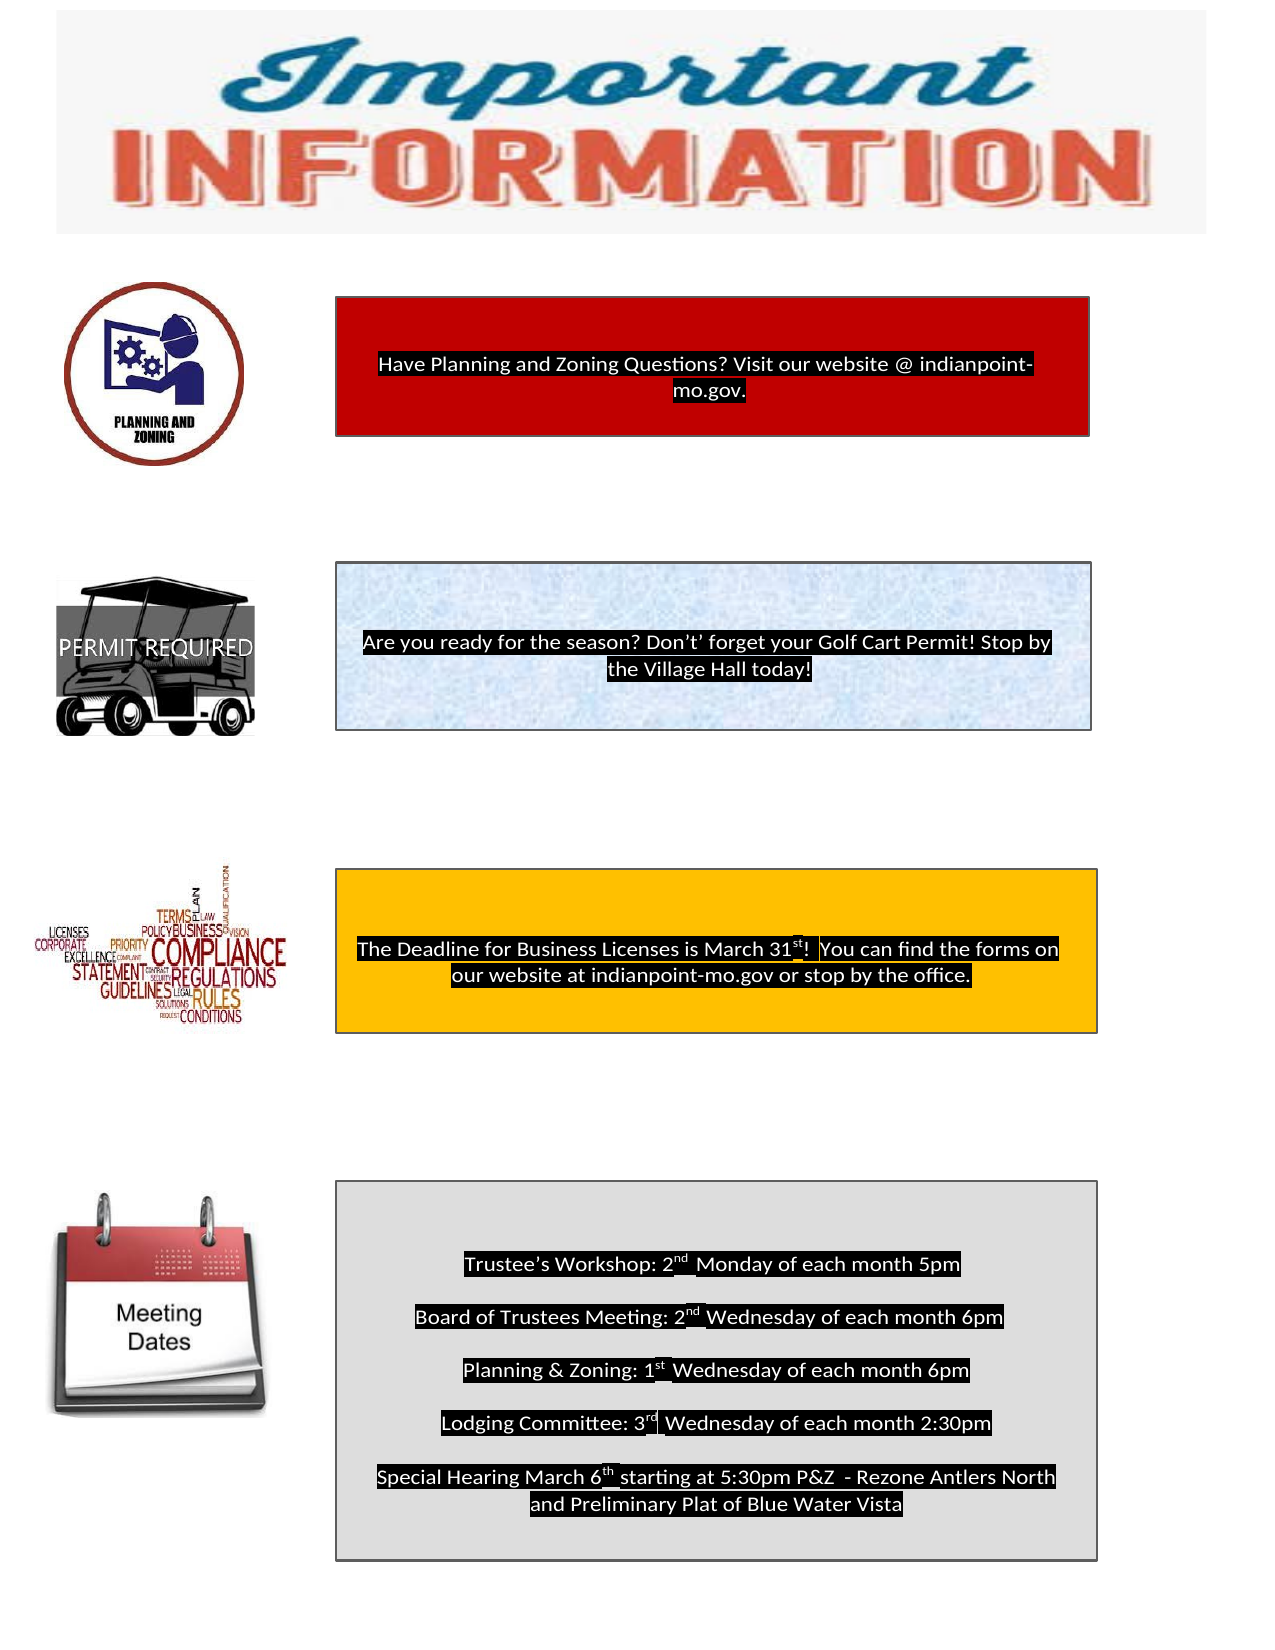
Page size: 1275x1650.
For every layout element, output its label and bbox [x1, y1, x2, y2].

picture [56, 10, 1207, 234]
picture [45, 1190, 273, 1418]
picture [337, 564, 1090, 729]
picture [64, 282, 244, 466]
picture [56, 575, 255, 736]
picture [33, 857, 288, 1034]
